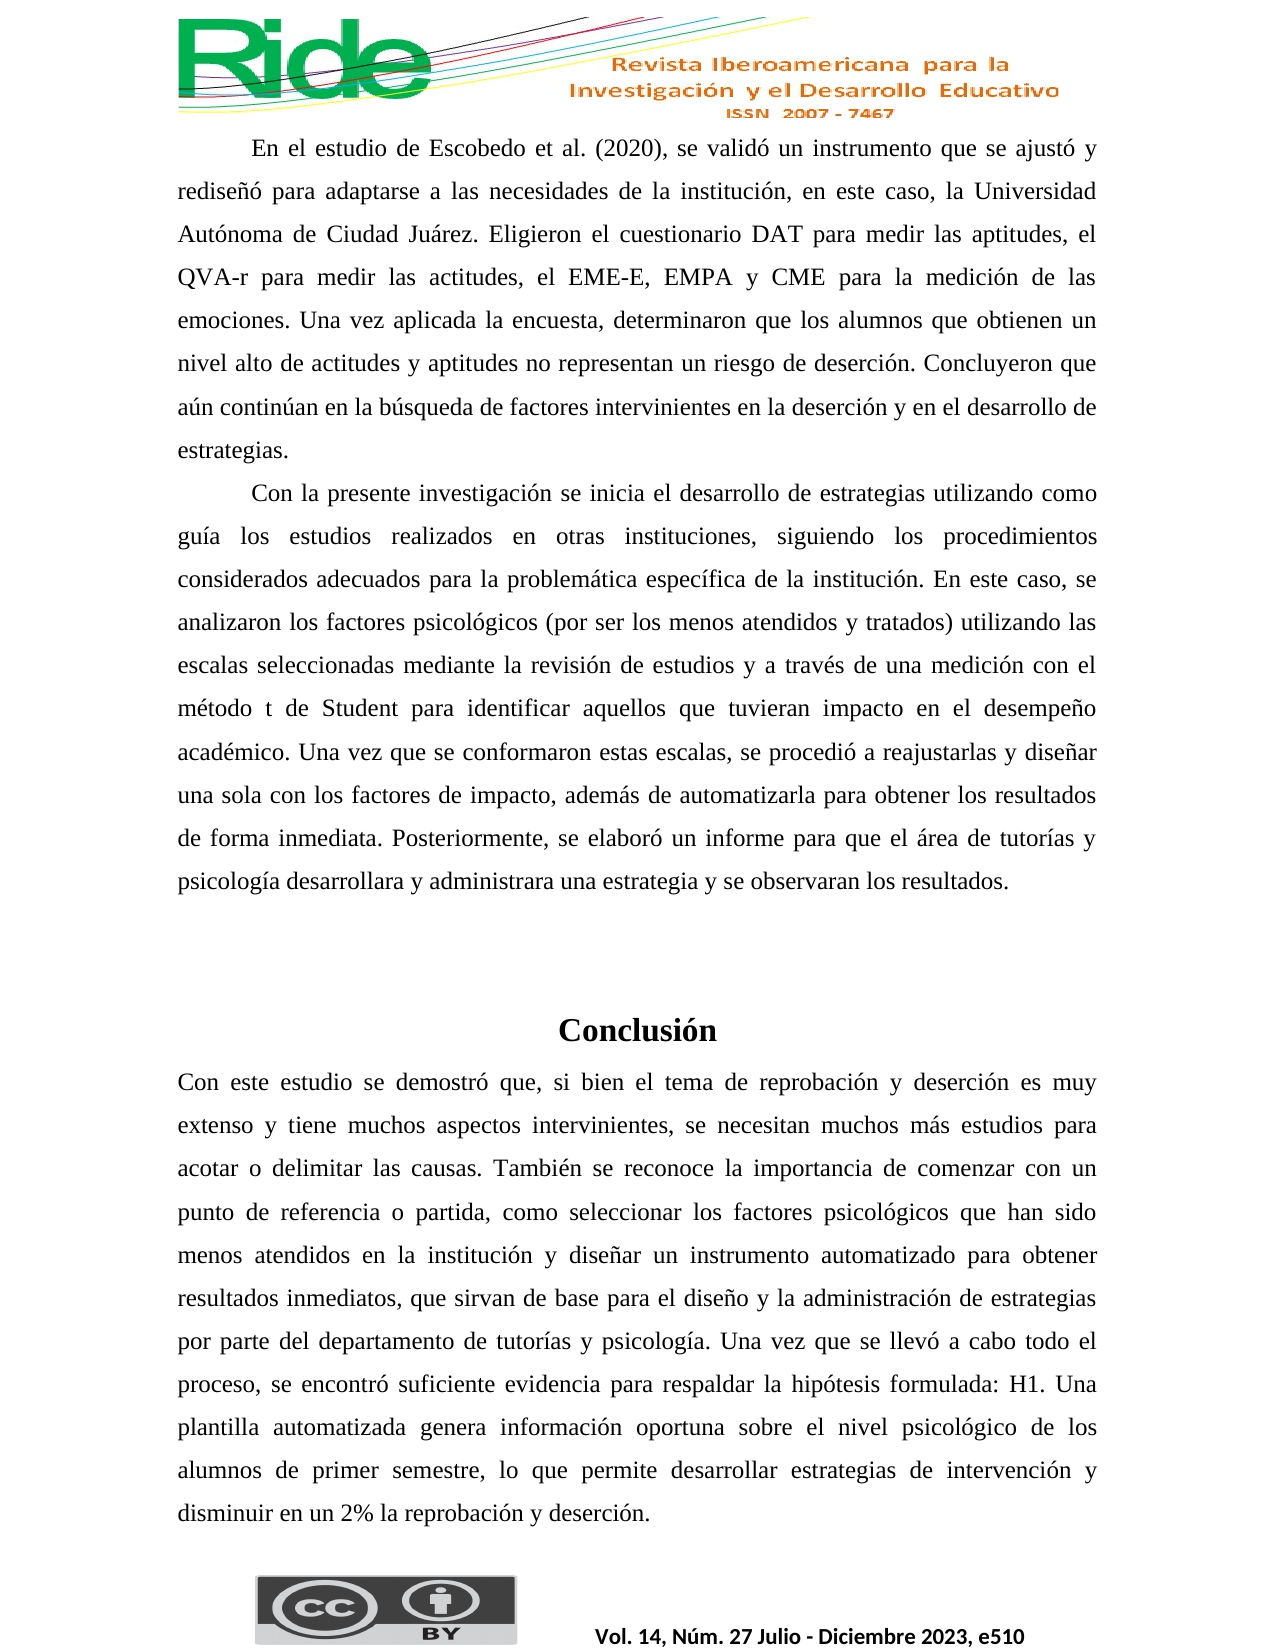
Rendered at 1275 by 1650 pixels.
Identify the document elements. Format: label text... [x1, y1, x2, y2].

picture [177, 17, 1058, 118]
text Con la presente investigación se inicia el desarrollo de estrategias utilizando como guía los estudios realizados en otras instituciones, siguiendo los procedimientos considerados adecuados para la problemática específica de la institución. En este caso, se analizaron los factores psicológicos (por ser los menos atendidos y tratados) utilizando las escalas seleccionadas mediante la revisión de estudios y a través de una medición con el método t de Student para identificar aquellos que tuvieran impacto en el desempeño académico. Una vez que se conformaron estas escalas, se procedió a reajustarlas y diseñar una sola con los factores de impacto, además de automatizarla para obtener los resultados de forma inmediata. Posteriormente, se elaboró un informe para que el área de tutorías y psicología desarrollara y administrara una estrategia y se observaran los resultados. [177, 478, 1098, 895]
text Con este estudio se demostró que, si bien el tema de reprobación y deserción es muy extenso y tiene muchos aspectos intervinientes, se necesitan muchos más estudios para acotar o delimitar las causas. También se reconoce la importancia de comenzar con un punto de referencia o partida, como seleccionar los factores psicológicos que han sido menos atendidos en la institución y diseñar un instrumento automatizado para obtener resultados inmediatos, que sirvan de base para el diseño y la administración de estrategias por parte del departamento de tutorías y psicología. Una vez que se llevó a cabo todo el proceso, se encontró suficiente evidencia para respaldar la hipótesis formulada: H1. Una plantilla automatizada genera información oportuna sobre el nivel psicológico de los alumnos de primer semestre, lo que permite desarrollar estrategias de intervención y disminuir en un 2% la reprobación y deserción. [177, 1067, 1098, 1527]
text Conclusión [177, 1010, 1098, 1048]
picture [254, 1575, 518, 1645]
text En el estudio de Escobedo et al. (2020), se validó un instrumento que se ajustó y rediseñó para adaptarse a las necesidades de la institución, en este caso, la Universidad Autónoma de Ciudad Juárez. Eligieron el cuestionario DAT para medir las aptitudes, el QVA-r para medir las actitudes, el EME-E, EMPA y CME para la medición de las emociones. Una vez aplicada la encuesta, determinaron que los alumnos que obtienen un nivel alto de actitudes y aptitudes no representan un riesgo de deserción. Concluyeron que aún continúan en la búsqueda de factores intervinientes en la deserción y en el desarrollo de estrategias. [177, 133, 1098, 463]
